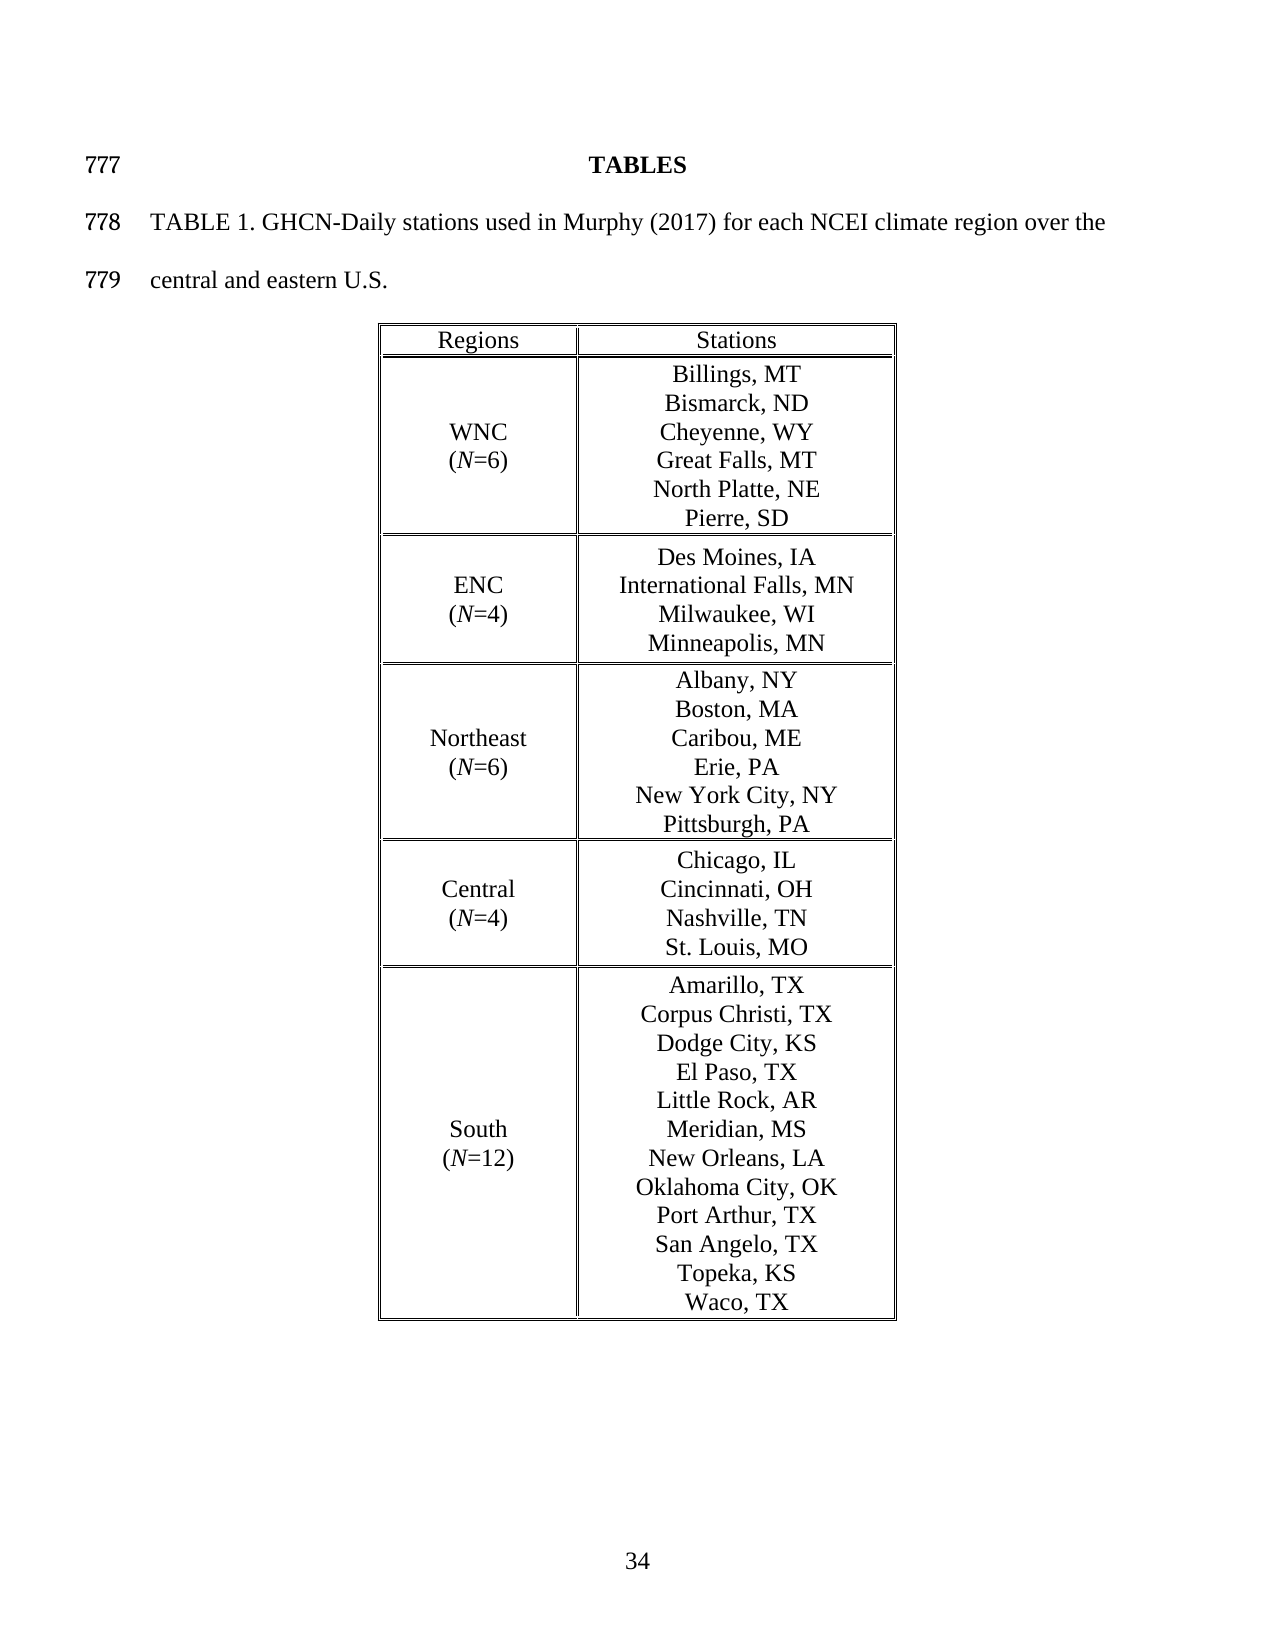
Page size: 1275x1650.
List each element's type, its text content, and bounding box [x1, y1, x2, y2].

table_header Stations [577, 326, 894, 354]
table_header Regions [381, 326, 577, 354]
text TABLE 1. GHCN-Daily stations used in Murphy (2017) for each NCEI climate region over the central and eastern U.S. [150, 207, 1125, 294]
text TABLES [150, 150, 1125, 179]
table_cell Chicago, IL Cincinnati, OH Nashville, TN St. Louis, MO [577, 838, 896, 965]
table_cell Albany, NY Boston, MA Caribou, ME Erie, PA New York City, NY Pittsburgh, PA [577, 662, 896, 838]
table_cell WNC (N=6) [379, 354, 577, 533]
table_cell ENC (N=4) [379, 533, 577, 662]
table_cell Central (N=4) [379, 838, 577, 965]
table_cell Billings, MT Bismarck, ND Cheyenne, WY Great Falls, MT North Platte, NE Pierre, SD [577, 354, 896, 533]
table_cell Des Moines, IA International Falls, MN Milwaukee, WI Minneapolis, MN [577, 533, 896, 662]
table_cell Northeast (N=6) [379, 662, 577, 838]
table_cell South (N=12) [379, 965, 577, 1318]
table_cell Amarillo, TX Corpus Christi, TX Dodge City, KS El Paso, TX Little Rock, AR Meridian, MS New Orleans, LA Oklahoma City, OK Port Arthur, TX San Angelo, TX Topeka, KS Waco, TX [577, 965, 896, 1318]
